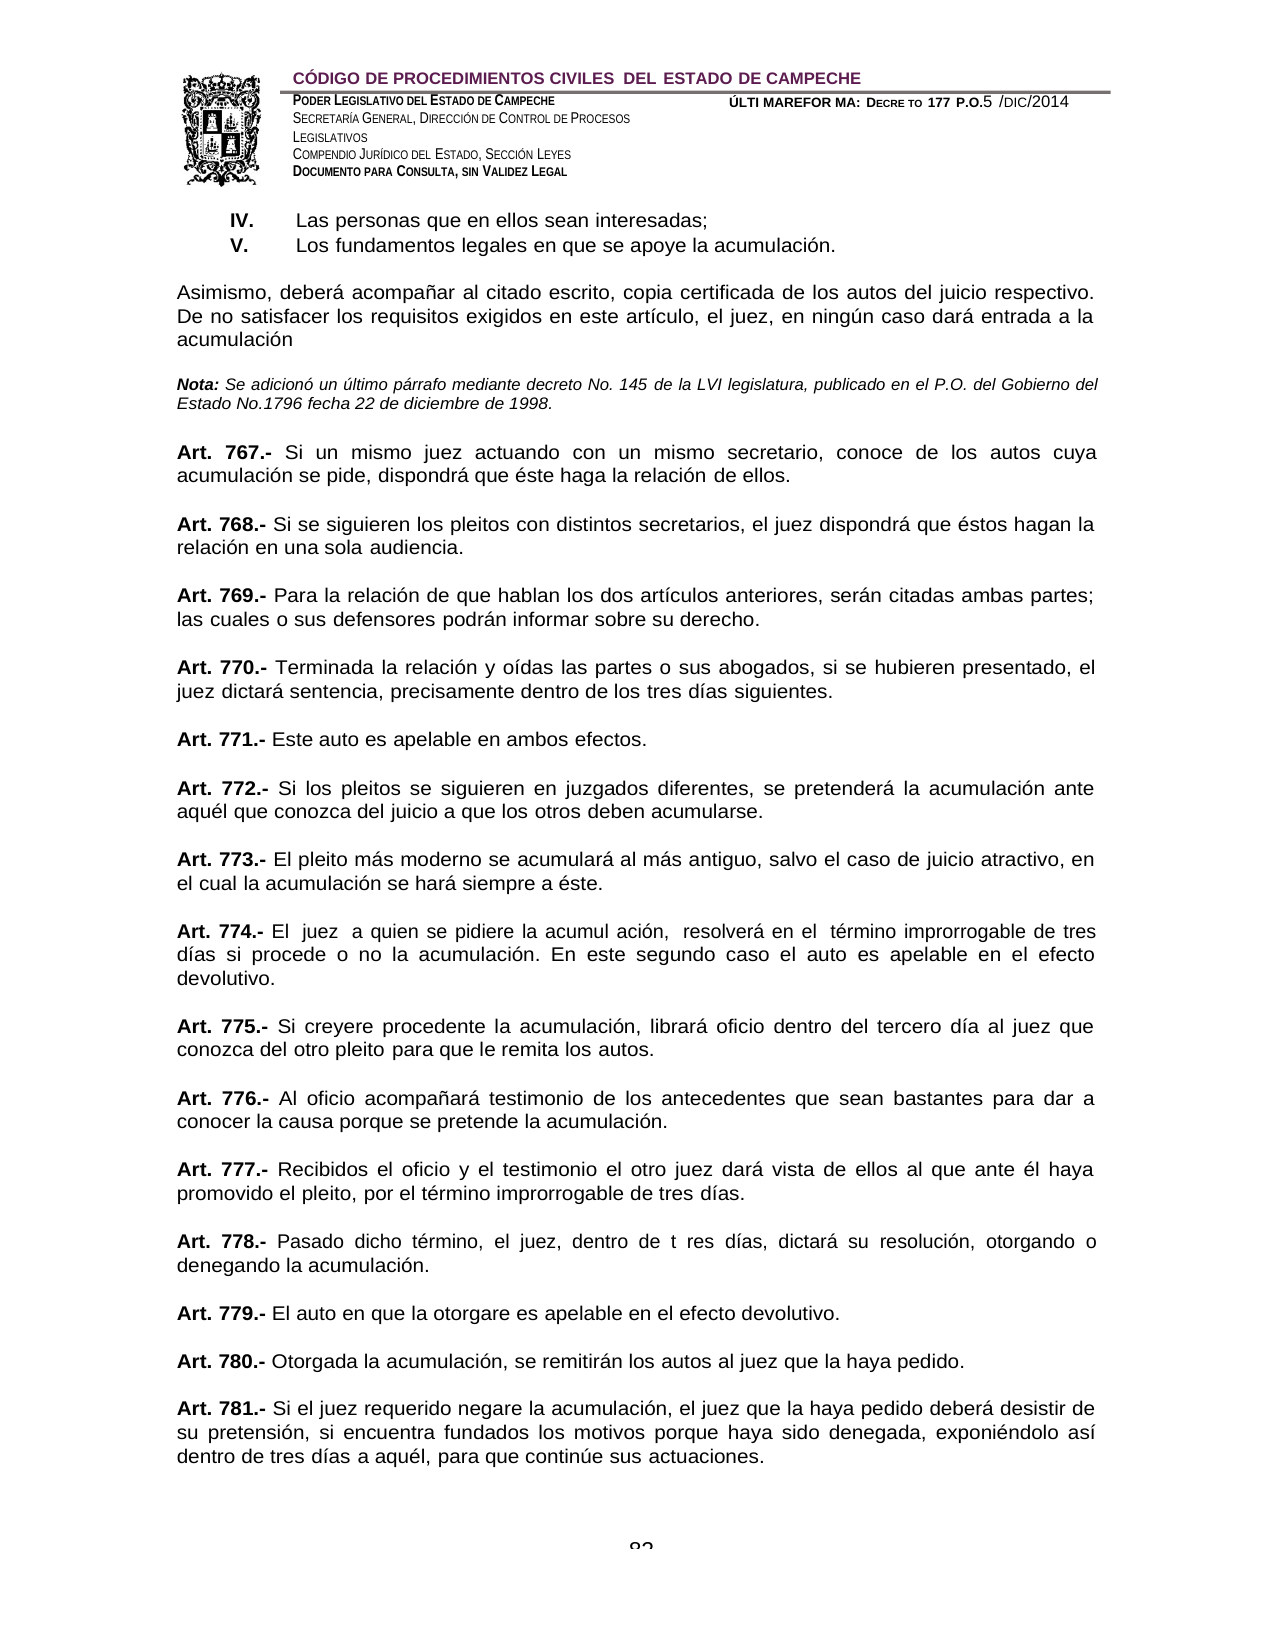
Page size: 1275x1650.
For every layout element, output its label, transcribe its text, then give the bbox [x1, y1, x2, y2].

text Art. 776.- Al oficio acompañará testimonio de los antecedentes que sean bastantes para dar a conocer la causa porque se pretende la acumulación. [177, 1087, 1097, 1133]
text Asimismo, deberá acompañar al citado escrito, copia certificada de los autos del juicio respectivo. De no satisfacer los requisitos exigidos en este artículo, el juez, en ningún caso dará entrada a la acumulación [177, 281, 1096, 351]
text Art. 768.- Si se siguieren los pleitos con distintos secretarios, el juez dispondrá que éstos hagan la relación en una sola audiencia. [177, 513, 1096, 559]
text Art. 773.- El pleito más moderno se acumulará al más antiguo, salvo el caso de juicio atractivo, en el cual la acumulación se hará siempre a éste. [177, 848, 1097, 894]
list Las personas que en ellos sean interesadas; [230, 209, 1112, 232]
text Art. 769.- Para la relación de que hablan los dos artículos anteriores, serán citadas ambas partes; las cuales o sus defensores podrán informar sobre su derecho. [177, 584, 1096, 630]
text Nota: Se adicionó un último párrafo mediante decreto No. 145 de la LVI legislatura, publicado en el P.O. del Gobierno del Estado No.1796 fecha 22 de diciembre de 1998. [177, 375, 1099, 413]
text Art. 780.- Otorgada la acumulación, se remitirán los autos al juez que la haya pedido. [177, 1350, 1112, 1373]
text Art. 775.- Si creyere procedente la acumulación, librará oficio dentro del tercero día al juez que conozca del otro pleito para que le remita los autos. [177, 1015, 1097, 1061]
text Art. 771.- Este auto es apelable en ambos efectos. [177, 728, 1112, 751]
text Art. 781.- Si el juez requerido negare la acumulación, el juez que la haya pedido deberá desistir de su pretensión, si encuentra fundados los motivos porque haya sido denegada, exponiéndolo así dentro de tres días a aquél, para que continúe sus actuaciones. [177, 1397, 1098, 1468]
text Art. 770.- Terminada la relación y oídas las partes o sus abogados, si se hubieren presentado, el juez dictará sentencia, precisamente dentro de los tres días siguientes. [177, 656, 1098, 702]
text Art. 774.- El juez a quien se pidiere la acumul ación, resolverá en el término improrrogable de tres días si procede o no la acumulación. En este segundo caso el auto es apelable en el efecto devolutivo. [177, 920, 1096, 989]
text Art. 779.- El auto en que la otorgare es apelable en el efecto devolutivo. [177, 1302, 1112, 1324]
text Art. 777.- Recibidos el oficio y el testimonio el otro juez dará vista de ellos al que ante él haya promovido el pleito, por el término improrrogable de tres días. [177, 1158, 1097, 1204]
text Art. 778.- Pasado dicho término, el juez, dentro de t res días, dictará su resolución, otorgando o denegando la acumulación. [177, 1230, 1097, 1276]
text Art. 772.- Si los pleitos se siguieren en juzgados diferentes, se pretenderá la acumulación ante aquél que conozca del juicio a que los otros deben acumularse. [177, 776, 1097, 822]
text Art. 767.- Si un mismo juez actuando con un mismo secretario, conoce de los autos cuya acumulación se pide, dispondrá que éste haga la relación de ellos. [177, 441, 1096, 487]
list Los fundamentos legales en que se apoye la acumulación. [230, 234, 1112, 257]
picture [181, 71, 262, 187]
